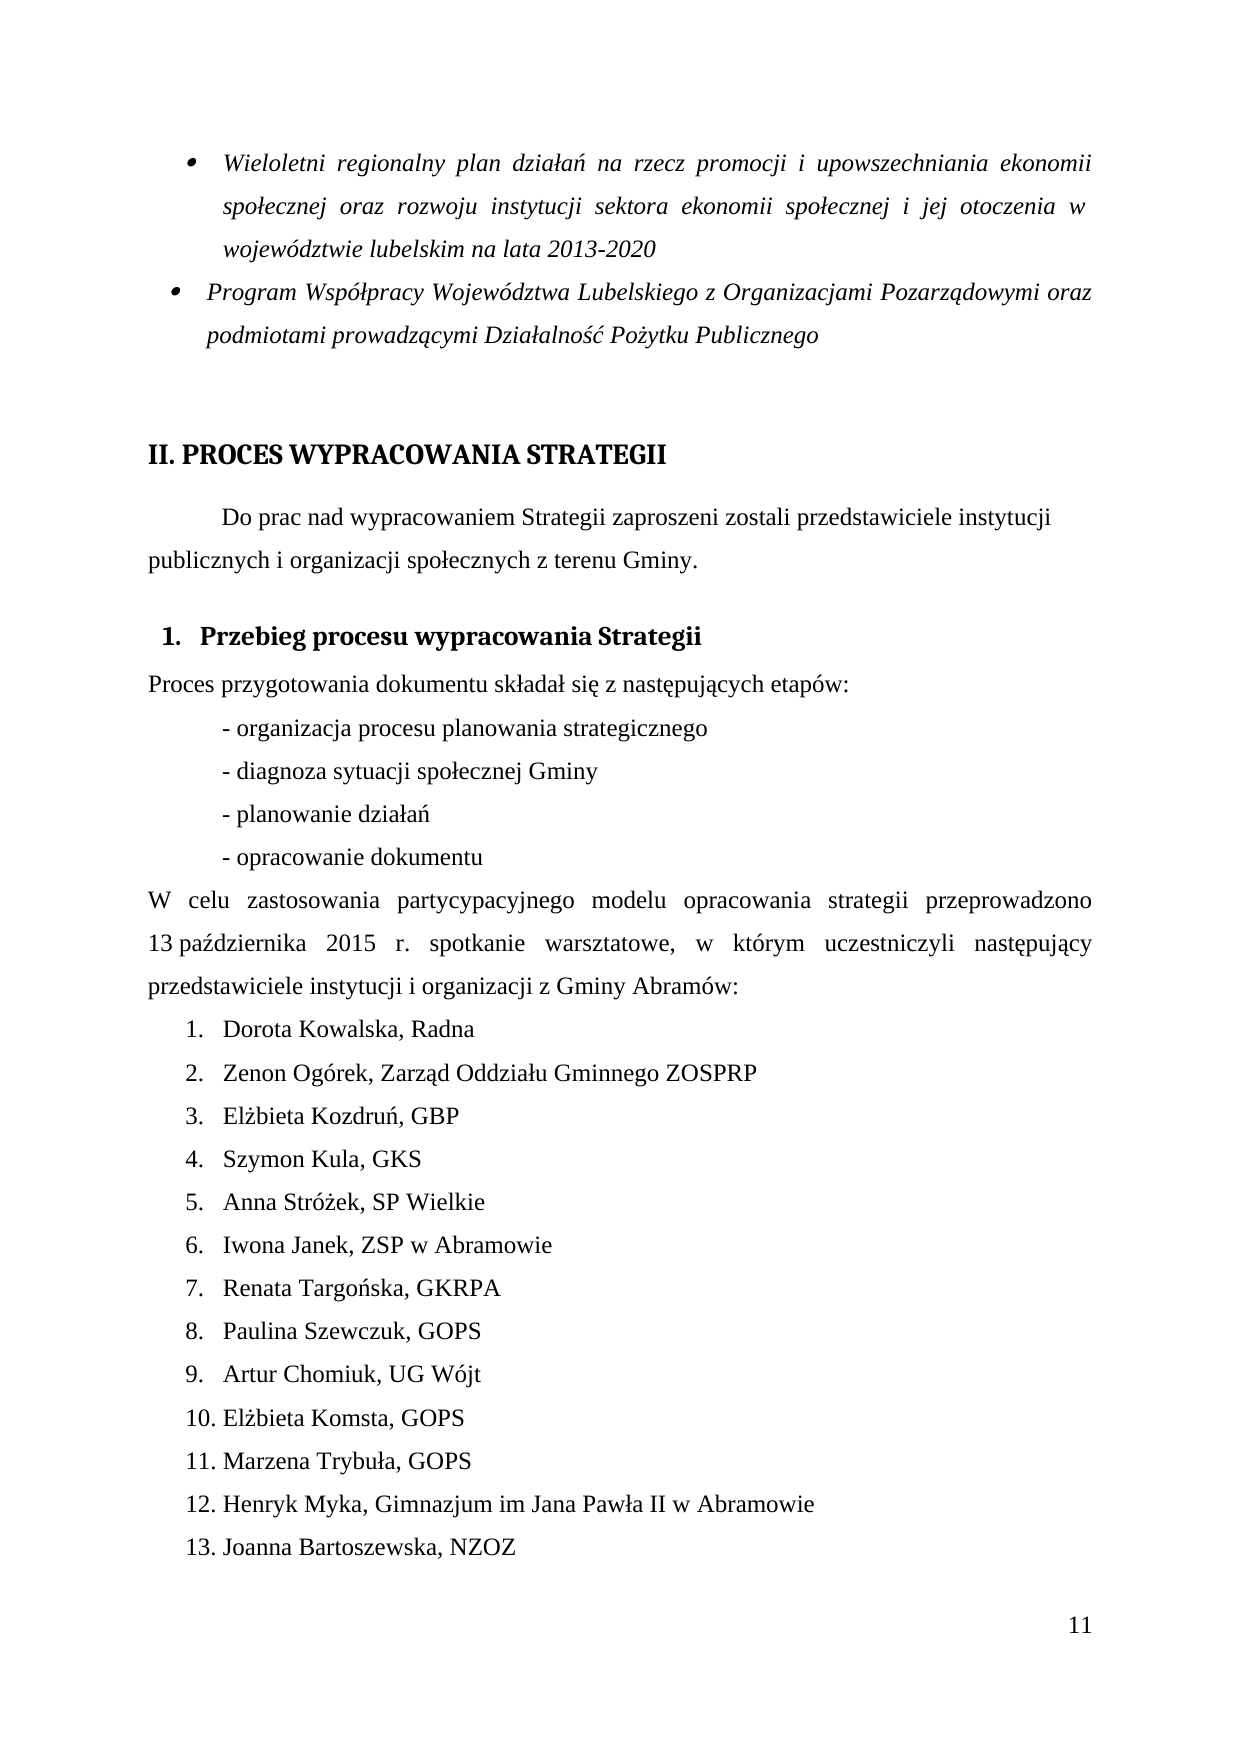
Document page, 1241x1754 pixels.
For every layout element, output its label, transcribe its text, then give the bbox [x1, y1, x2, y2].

list Joanna Bartoszewska, NZOZ [185, 1532, 1093, 1561]
text - organizacja procesu planowania strategicznego [222, 713, 1093, 741]
text W celu zastosowania partycypacyjnego modelu opracowania strategii przeprowadzono 13 października 2015 r. spotkanie warsztatowe, w którym uczestniczyli następujący przedstawiciele instytucji i organizacji z Gminy Abramów: [148, 885, 1093, 1000]
list Artur Chomiuk, UG Wójt [185, 1359, 1093, 1388]
list Anna Stróżek, SP Wielkie [185, 1187, 1093, 1216]
text - diagnoza sytuacji społecznej Gminy [222, 756, 1093, 784]
list Dorota Kowalska, Radna [185, 1014, 1093, 1043]
list Zenon Ogórek, Zarząd Oddziału Gminnego ZOSPRP [185, 1058, 1093, 1086]
subtitle II. PROCES WYPRACOWANIA STRATEGII [148, 438, 1093, 472]
list Program Współpracy Województwa Lubelskiego z Organizacjami Pozarządowymi oraz podmiotami prowadzącymi Działalność Pożytku Publicznego [169, 277, 1093, 349]
text - planowanie działań [222, 799, 1093, 828]
list Elżbieta Komsta, GOPS [185, 1403, 1093, 1431]
list Elżbieta Kozdruń, GBP [185, 1101, 1093, 1129]
list Iwona Janek, ZSP w Abramowie [185, 1230, 1093, 1259]
list Wieloletni regionalny plan działań na rzecz promocji i upowszechniania ekonomii społecznej oraz rozwoju instytucji sektora ekonomii społecznej i jej otoczenia w województwie lubelskim na lata 2013-2020 [185, 148, 1093, 263]
text - opracowanie dokumentu [222, 842, 1093, 871]
list Marzena Trybuła, GOPS [185, 1446, 1093, 1474]
list Szymon Kula, GKS [185, 1144, 1093, 1173]
text Proces przygotowania dokumentu składał się z następujących etapów: [148, 669, 1093, 698]
list Renata Targońska, GKRPA [185, 1273, 1093, 1302]
list Henryk Myka, Gimnazjum im Jana Pawła II w Abramowie [185, 1489, 1093, 1518]
subtitle Przebieg procesu wypracowania Strategii [162, 621, 1093, 652]
text Do prac nad wypracowaniem Strategii zaproszeni zostali przedstawiciele instytucji publicznych i organizacji społecznych z terenu Gminy. [148, 502, 1093, 574]
list Paulina Szewczuk, GOPS [185, 1316, 1093, 1345]
